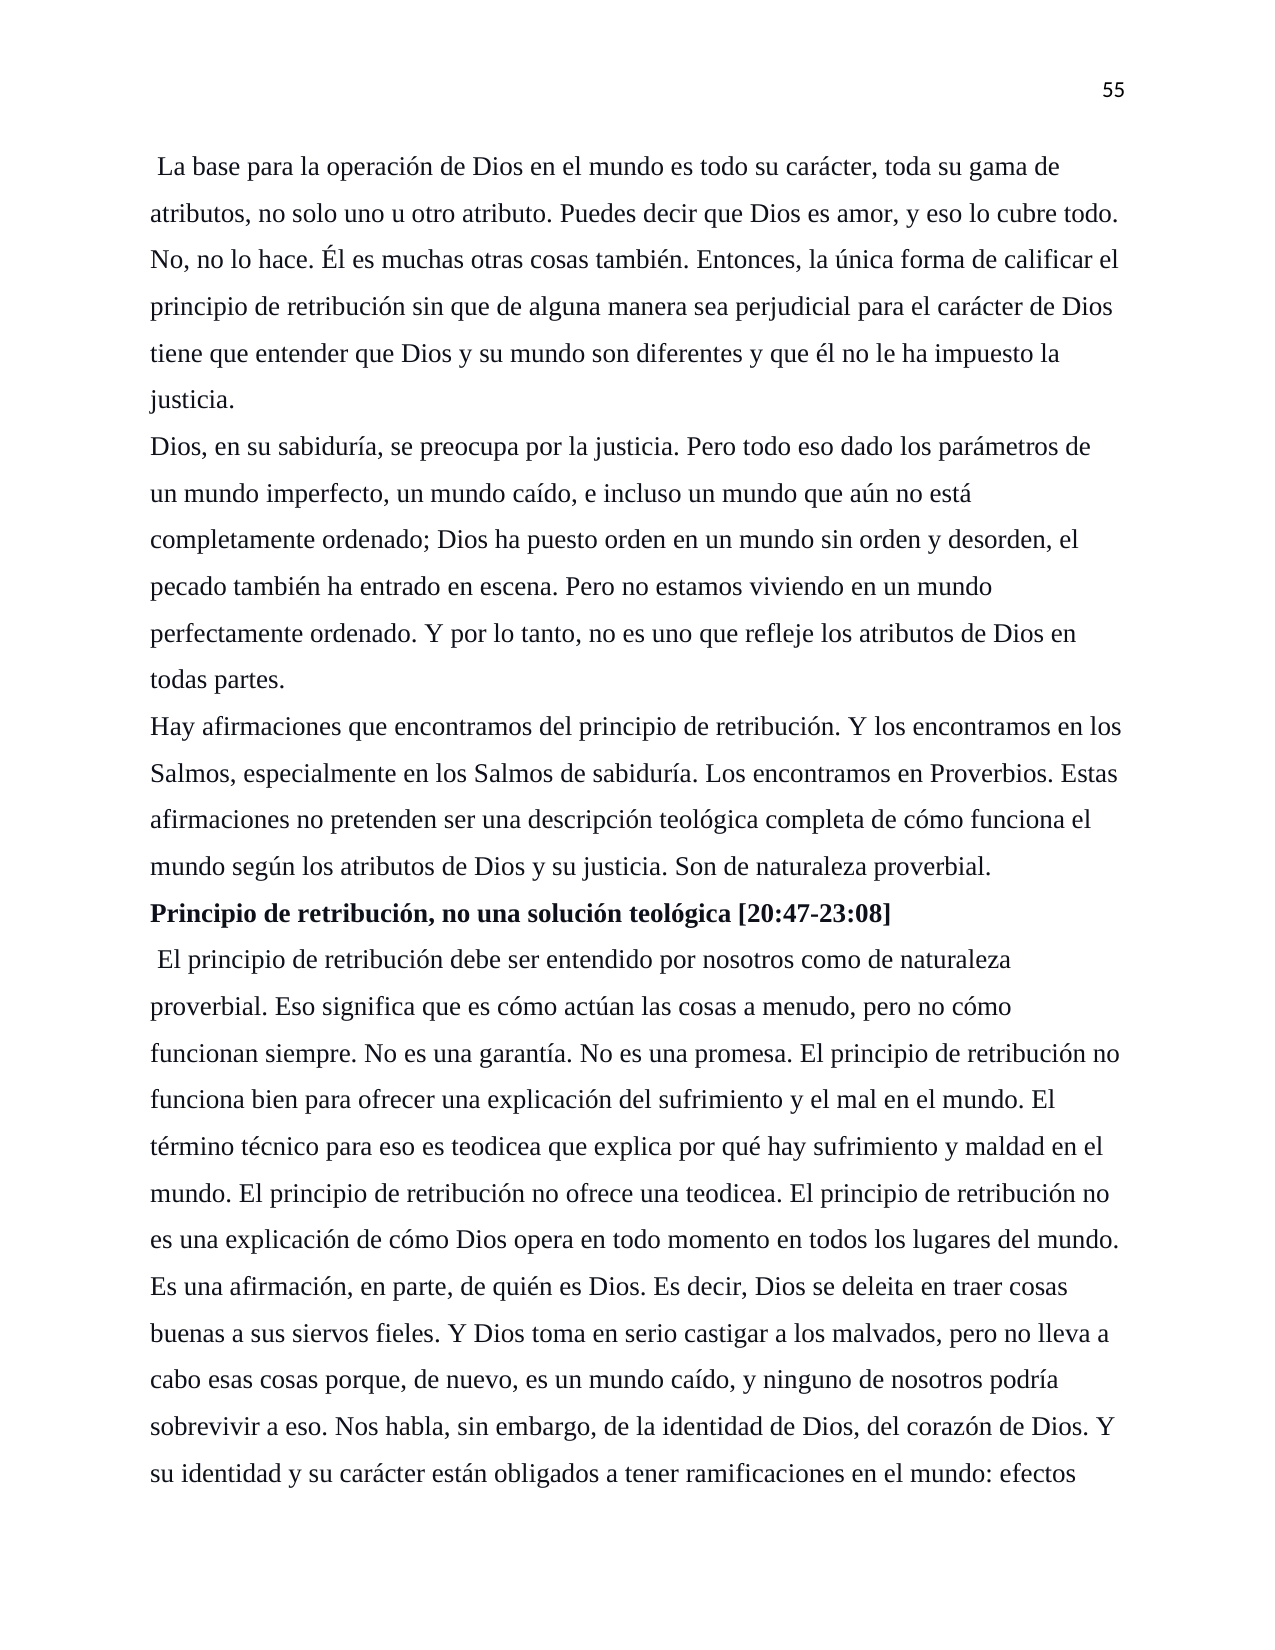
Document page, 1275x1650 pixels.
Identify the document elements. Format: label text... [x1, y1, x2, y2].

text Principio de retribución, no una solución teológica [20:47-23:08] [150, 897, 1125, 928]
text La base para la operación de Dios en el mundo es todo su carácter, toda su gama de atributos, no solo uno u otro atributo. Puedes decir que Dios es amor, y eso lo cubre todo. No, no lo hace. Él es muchas otras cosas también. Entonces, la única forma de calificar el principio de retribución sin que de alguna manera sea perjudicial para el carácter de Dios tiene que entender que Dios y su mundo son diferentes y que él no le ha impuesto la justicia. [150, 150, 1125, 414]
text Hay afirmaciones que encontramos del principio de retribución. Y los encontramos en los Salmos, especialmente en los Salmos de sabiduría. Los encontramos en Proverbios. Estas afirmaciones no pretenden ser una descripción teológica completa de cómo funciona el mundo según los atributos de Dios y su justicia. Son de naturaleza proverbial. [150, 710, 1125, 881]
text Dios, en su sabiduría, se preocupa por la justicia. Pero todo eso dado los parámetros de un mundo imperfecto, un mundo caído, e incluso un mundo que aún no está completamente ordenado; Dios ha puesto orden en un mundo sin orden y desorden, el pecado también ha entrado en escena. Pero no estamos viviendo en un mundo perfectamente ordenado. Y por lo tanto, no es uno que refleje los atributos de Dios en todas partes. [150, 430, 1125, 694]
text El principio de retribución debe ser entendido por nosotros como de naturaleza proverbial. Eso significa que es cómo actúan las cosas a menudo, pero no cómo funcionan siempre. No es una garantía. No es una promesa. El principio de retribución no funciona bien para ofrecer una explicación del sufrimiento y el mal en el mundo. El término técnico para eso es teodicea que explica por qué hay sufrimiento y maldad en el mundo. El principio de retribución no ofrece una teodicea. El principio de retribución no es una explicación de cómo Dios opera en todo momento en todos los lugares del mundo. [150, 943, 1125, 1254]
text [150, 1270, 1125, 1488]
